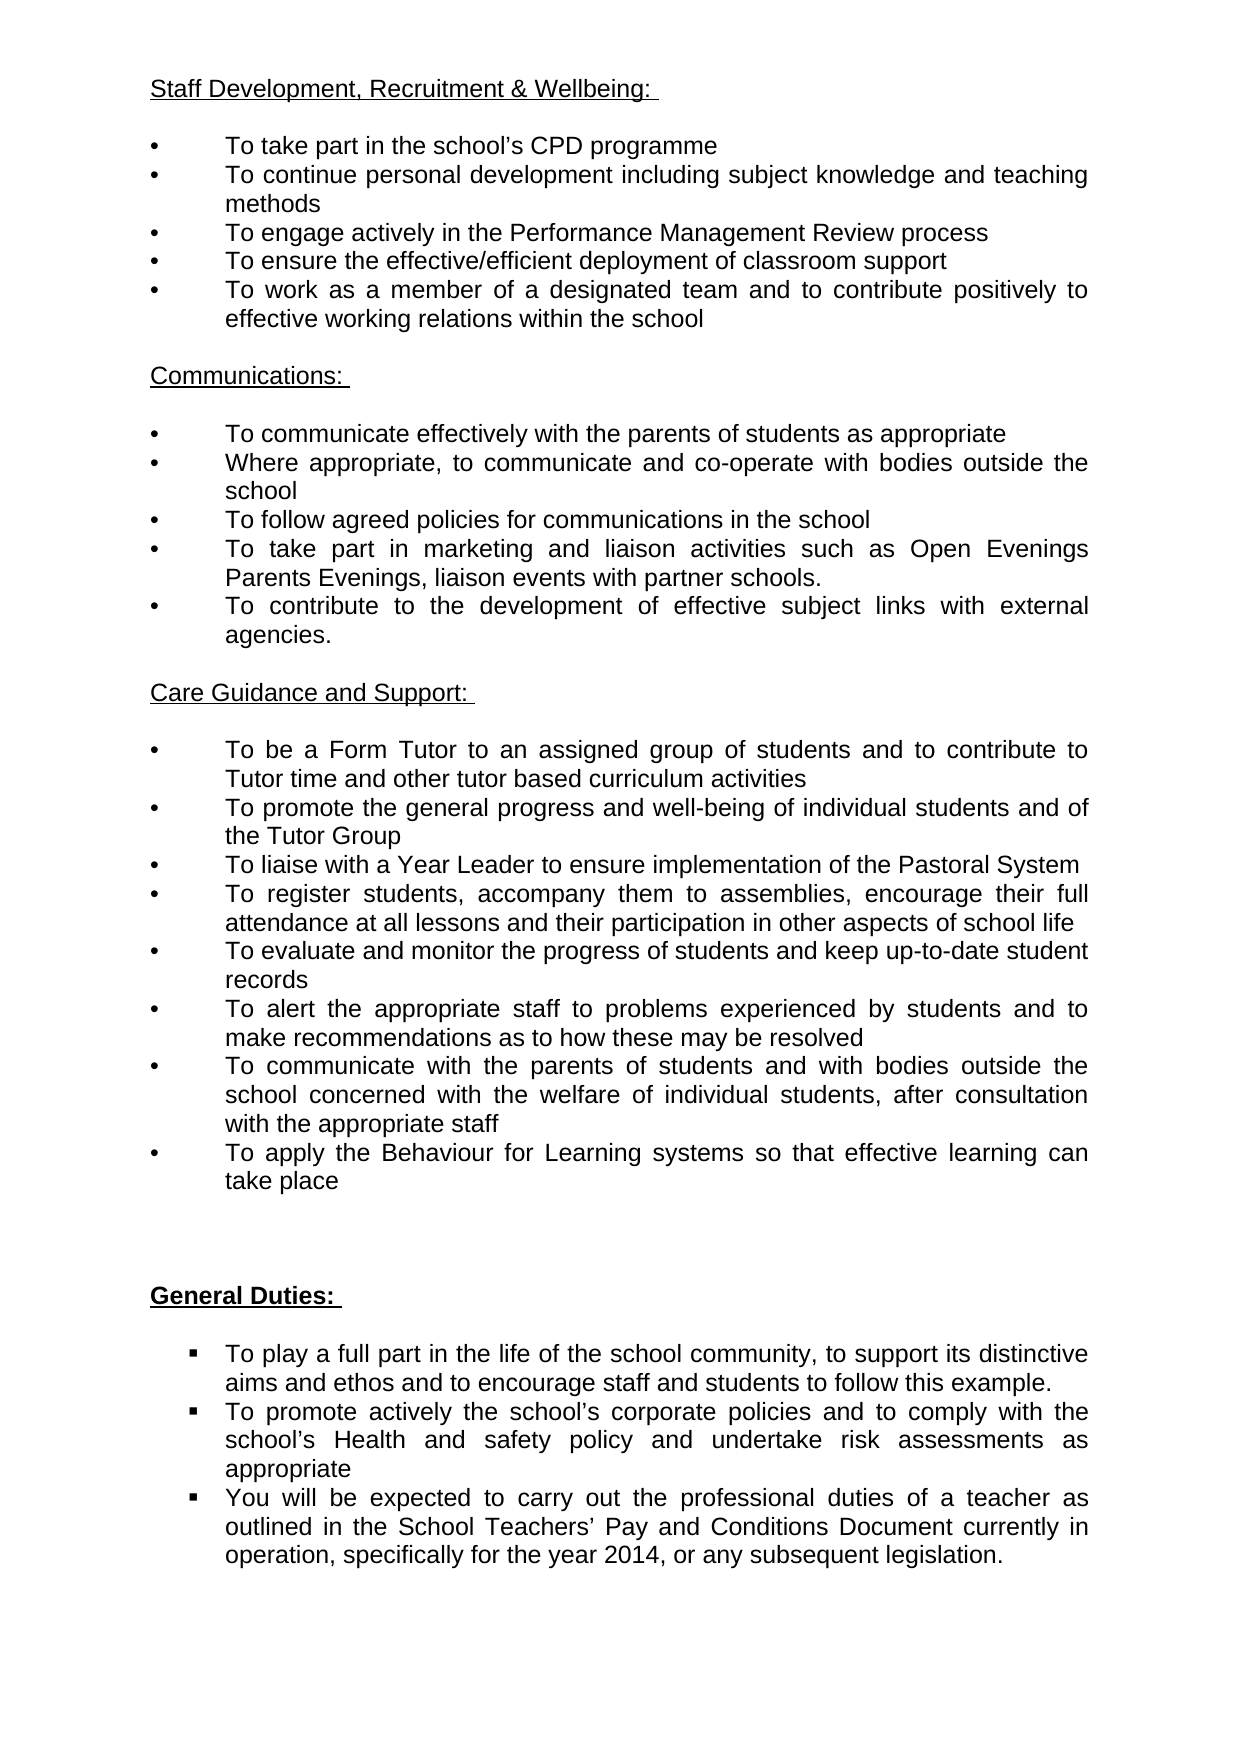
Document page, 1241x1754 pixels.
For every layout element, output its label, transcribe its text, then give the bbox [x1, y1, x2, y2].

text • To apply the Behaviour for Learning systems so that effective learning can take place [150, 1138, 1090, 1195]
text • To continue personal development including subject knowledge and teaching methods [150, 160, 1090, 218]
text • To be a Form Tutor to an assigned group of students and to contribute to Tutor time and other tutor based curriculum activities [150, 735, 1090, 793]
text • To communicate with the parents of students and with bodies outside the school concerned with the welfare of individual students, after consultation with the appropriate staff [150, 1051, 1090, 1138]
text • To follow agreed policies for communications in the school [150, 505, 1090, 534]
list To promote actively the school’s corporate policies and to comply with the school’s Health and safety policy and undertake risk assessments as appropriate [187, 1396, 1090, 1483]
text • To work as a member of a designated team and to contribute positively to effective working relations within the school [150, 275, 1090, 333]
text • To communicate effectively with the parents of students as appropriate [150, 419, 1090, 448]
list To play a full part in the life of the school community, to support its distinctive aims and ethos and to encourage staff and students to follow this example. [187, 1339, 1090, 1396]
text • To register students, accompany them to assemblies, encourage their full attendance at all lessons and their participation in other aspects of school life [150, 879, 1090, 936]
text • To promote the general progress and well-being of individual students and of the Tutor Group [150, 793, 1090, 850]
text • To take part in marketing and liaison activities such as Open Evenings Parents Evenings, liaison events with partner schools. [150, 534, 1090, 591]
text • To ensure the effective/efficient deployment of classroom support [150, 246, 1090, 275]
text • To evaluate and monitor the progress of students and keep up-to-date student records [150, 936, 1090, 994]
text • To alert the appropriate staff to problems experienced by students and to make recommendations as to how these may be resolved [150, 994, 1090, 1051]
text General Duties: [150, 1281, 1090, 1310]
list You will be expected to carry out the professional duties of a teacher as outlined in the School Teachers’ Pay and Conditions Document currently in operation, specifically for the year 2014, or any subsequent legislation. [187, 1483, 1090, 1569]
text • To take part in the school’s CPD programme [150, 131, 1090, 160]
text • Where appropriate, to communicate and co-operate with bodies outside the school [150, 448, 1090, 505]
text Care Guidance and Support: [150, 678, 1090, 706]
text Staff Development, Recruitment & Wellbeing: [150, 74, 1090, 103]
text • To liaise with a Year Leader to ensure implementation of the Pastoral System [150, 850, 1090, 879]
text • To contribute to the development of effective subject links with external agencies. [150, 591, 1090, 649]
text • To engage actively in the Performance Management Review process [150, 218, 1090, 246]
text Communications: [150, 361, 1090, 390]
